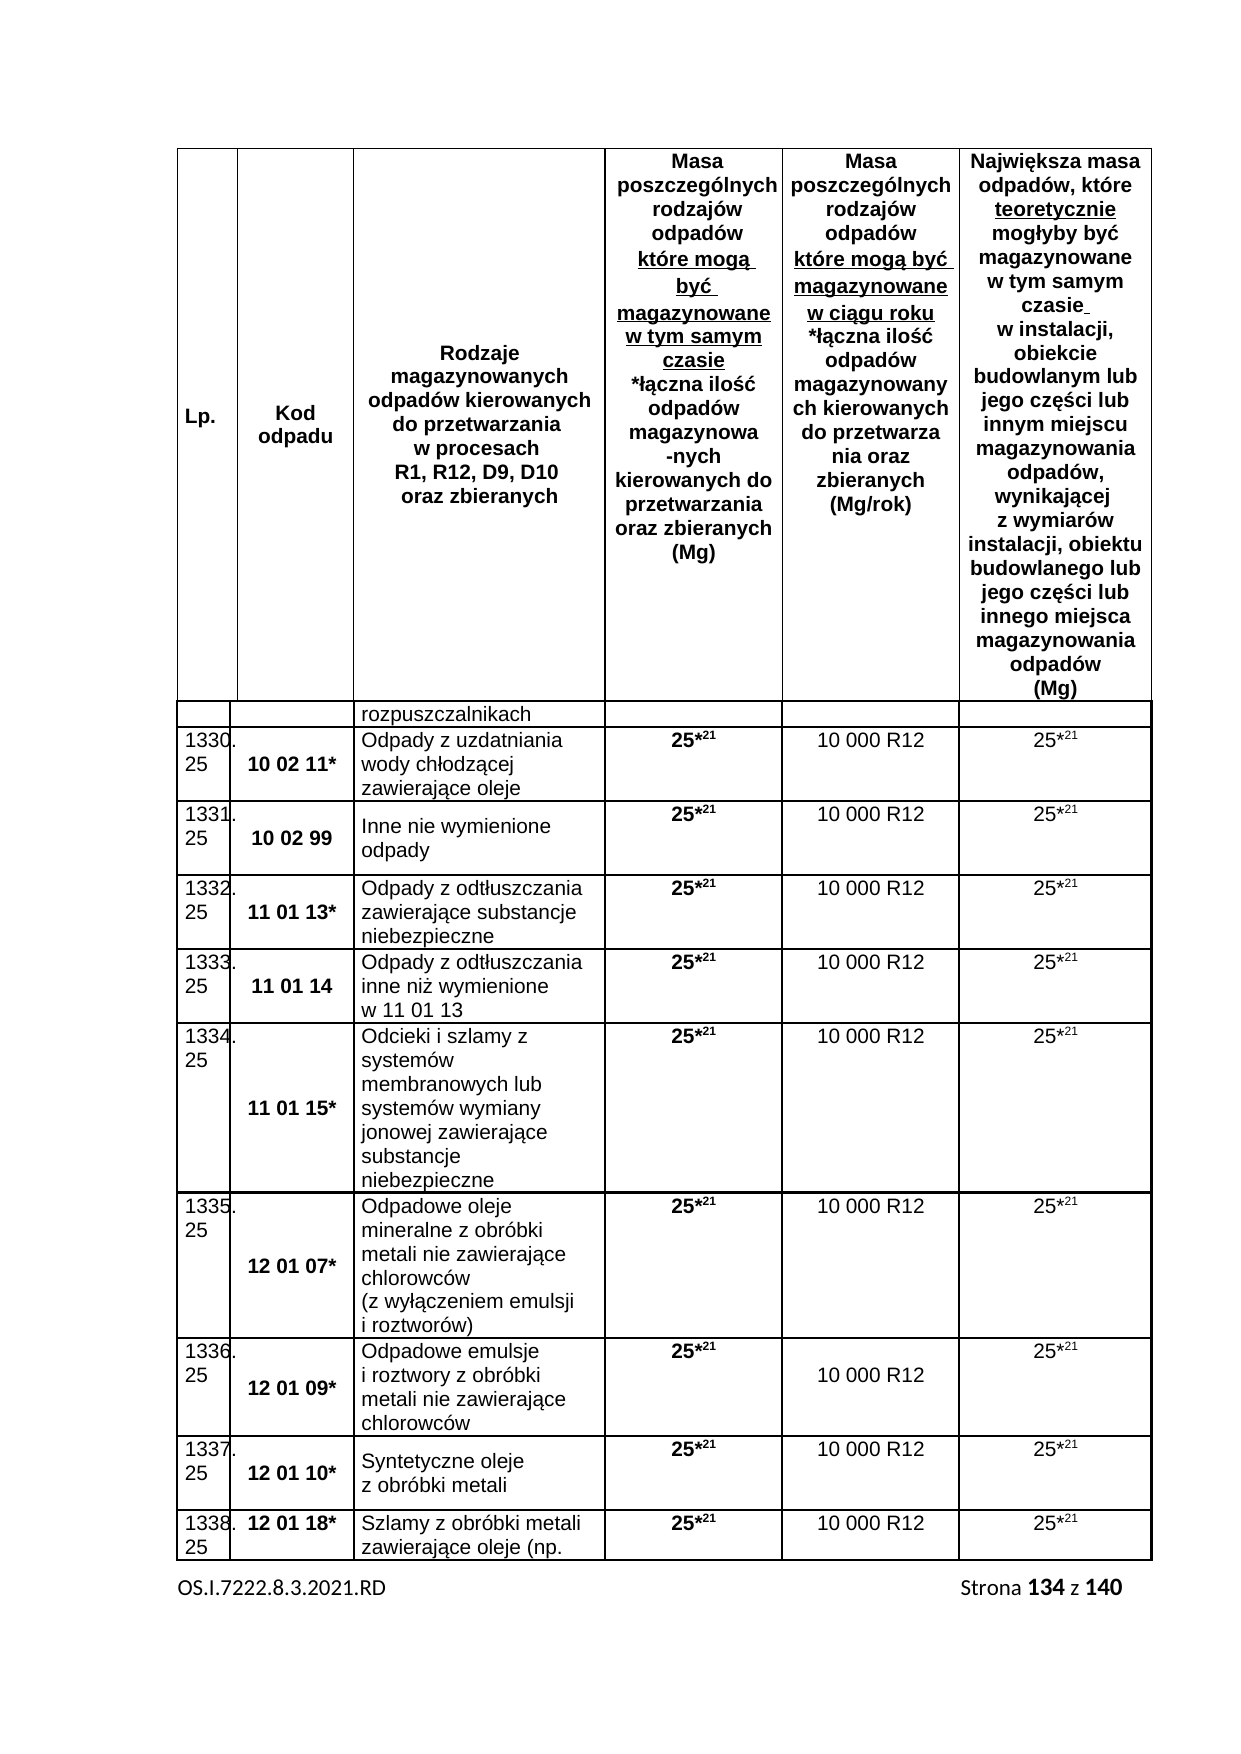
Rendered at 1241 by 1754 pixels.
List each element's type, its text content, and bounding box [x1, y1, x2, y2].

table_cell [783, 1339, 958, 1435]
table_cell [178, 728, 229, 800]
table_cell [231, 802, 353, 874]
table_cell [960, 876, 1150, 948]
table_header Masa poszczególnych rodzajów odpadów które mogą być magazynowane w ciągu roku *łączna ilość odpadów magazynowanych kierowanych do przetwarza nia oraz zbieranych (Mg/rok) [783, 149, 959, 700]
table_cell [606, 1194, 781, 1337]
table_header Rodzaje magazynowanych odpadów kierowanych do przetwarzania w procesach R1, R12, D9, D10 oraz zbieranych [354, 149, 604, 700]
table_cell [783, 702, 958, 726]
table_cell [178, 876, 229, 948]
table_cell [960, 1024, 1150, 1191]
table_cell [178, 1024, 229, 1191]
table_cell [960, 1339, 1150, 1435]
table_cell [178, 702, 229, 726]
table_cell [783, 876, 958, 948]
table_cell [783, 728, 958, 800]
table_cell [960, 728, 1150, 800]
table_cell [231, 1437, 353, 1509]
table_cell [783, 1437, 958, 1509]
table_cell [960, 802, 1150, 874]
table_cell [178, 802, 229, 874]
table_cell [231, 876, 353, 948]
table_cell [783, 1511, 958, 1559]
table_header Lp. [178, 149, 237, 700]
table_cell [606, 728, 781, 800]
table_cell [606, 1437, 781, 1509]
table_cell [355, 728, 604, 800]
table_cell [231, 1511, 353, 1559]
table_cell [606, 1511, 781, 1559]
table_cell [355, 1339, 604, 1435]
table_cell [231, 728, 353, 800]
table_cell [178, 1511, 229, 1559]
table_header Największa masa odpadów, które teoretycznie mogłyby być magazynowane w tym samym czasie w instalacji, obiekcie budowlanym lub jego części lub innym miejscu magazynowania odpadów, wynikającej z wymiarów instalacji, obiektu budowlanego lub jego części lub innego miejsca magazynowania odpadów (Mg) [960, 149, 1151, 700]
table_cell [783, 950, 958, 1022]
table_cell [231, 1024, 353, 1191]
table_header Kod odpadu [238, 149, 353, 700]
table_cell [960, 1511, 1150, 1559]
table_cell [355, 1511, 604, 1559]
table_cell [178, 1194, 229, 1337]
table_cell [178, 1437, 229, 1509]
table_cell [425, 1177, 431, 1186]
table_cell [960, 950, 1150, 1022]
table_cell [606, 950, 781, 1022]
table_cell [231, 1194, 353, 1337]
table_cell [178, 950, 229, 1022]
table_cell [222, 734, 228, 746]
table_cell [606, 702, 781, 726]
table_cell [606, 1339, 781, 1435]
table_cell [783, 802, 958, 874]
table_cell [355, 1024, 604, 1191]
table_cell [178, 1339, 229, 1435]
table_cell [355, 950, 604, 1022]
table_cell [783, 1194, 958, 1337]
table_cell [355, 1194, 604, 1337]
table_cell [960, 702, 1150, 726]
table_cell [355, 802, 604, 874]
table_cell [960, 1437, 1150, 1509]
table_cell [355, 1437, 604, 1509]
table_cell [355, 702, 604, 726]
table_header Masa poszczególnych rodzajów odpadów które mogą być magazynowane w tym samym czasie *łączna ilość odpadów magazynowa -nych kierowanych do przetwarzania oraz zbieranych (Mg) [606, 149, 782, 700]
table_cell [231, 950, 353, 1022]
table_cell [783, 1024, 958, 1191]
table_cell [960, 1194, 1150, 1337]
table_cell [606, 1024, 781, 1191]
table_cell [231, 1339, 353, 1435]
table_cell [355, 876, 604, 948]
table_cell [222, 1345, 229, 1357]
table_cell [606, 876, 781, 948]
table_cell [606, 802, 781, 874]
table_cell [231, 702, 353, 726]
